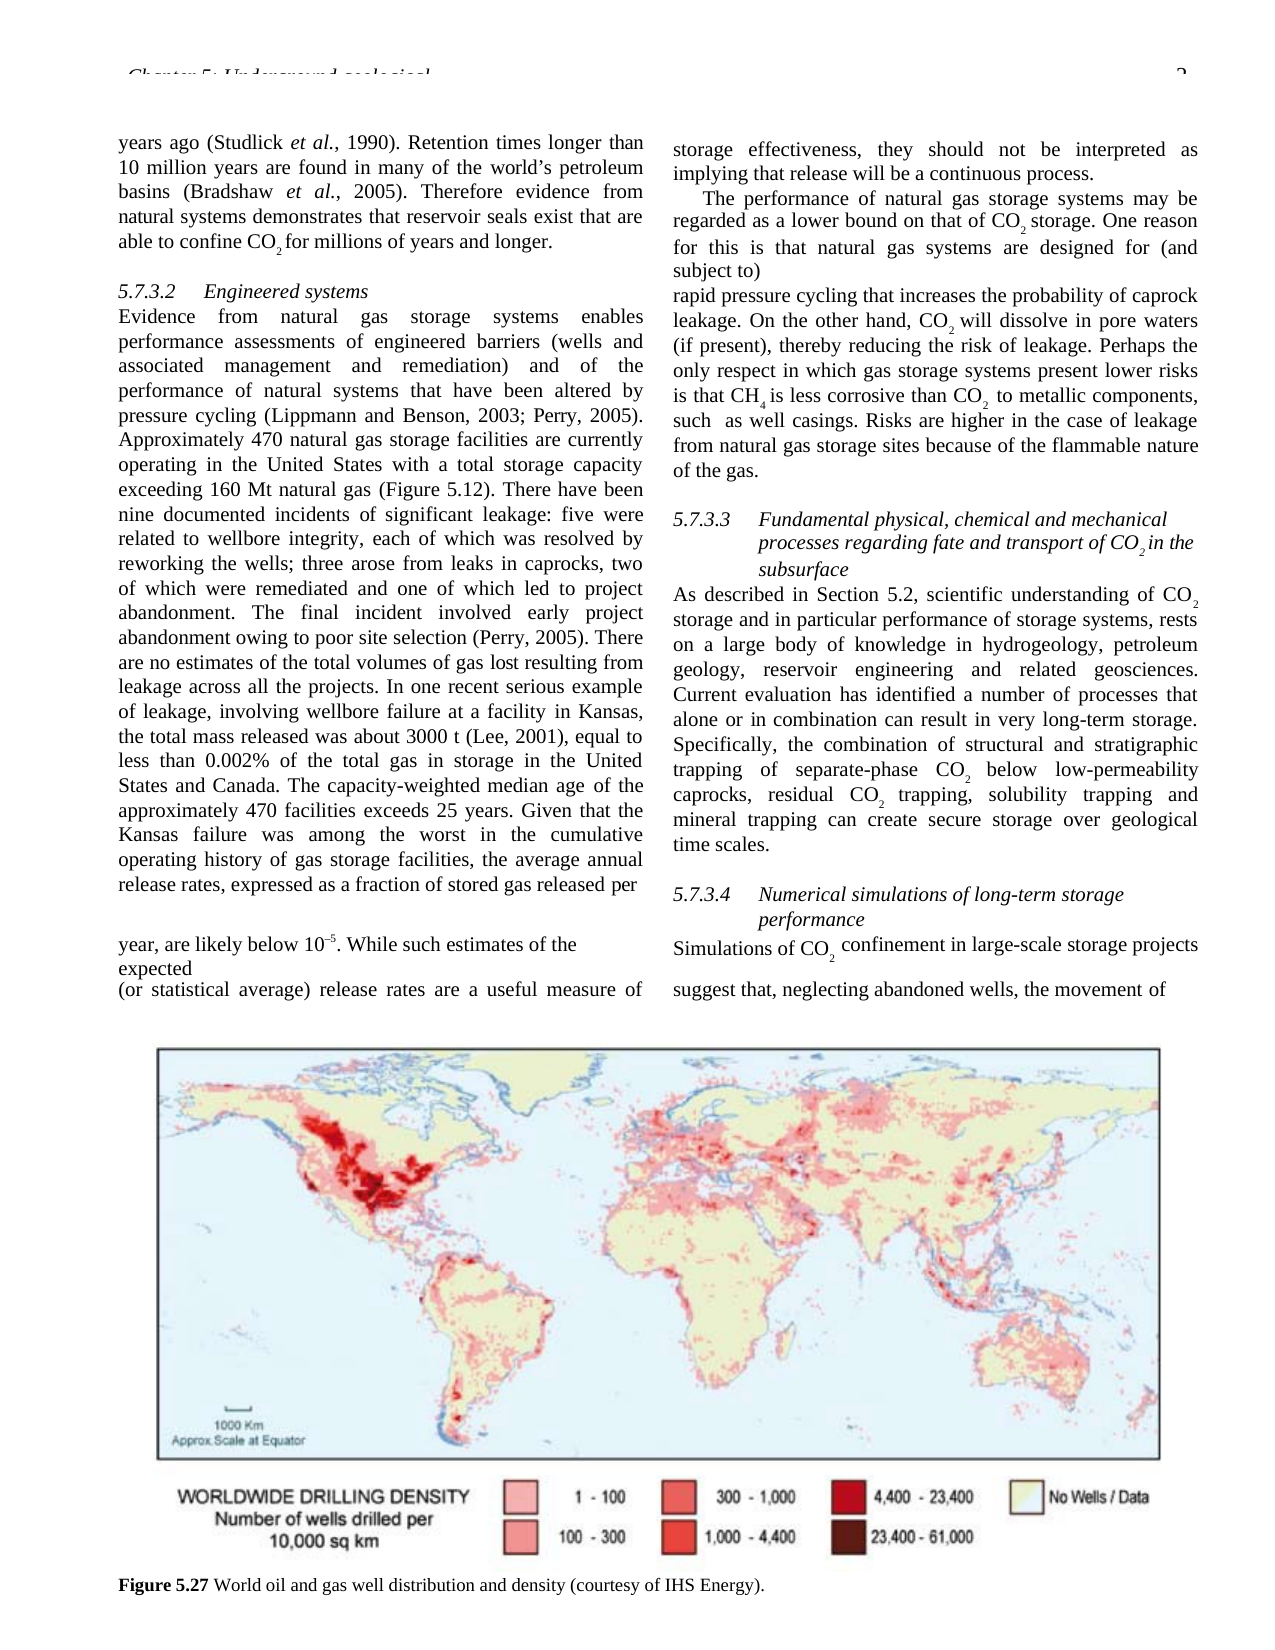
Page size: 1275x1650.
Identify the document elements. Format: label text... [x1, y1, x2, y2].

text (or statistical average) release rates are a useful measure of suggest that, neglecting abandoned wells, the movement of [118, 980, 1212, 1000]
text storage effectiveness, they should not be interpreted as implying that release will be a continuous process. [673, 136, 1198, 185]
text rapid pressure cycling that increases the probability of caprock leakage. On the other hand, CO2 will dissolve in pore waters (if present), thereby reducing the risk of leakage. Perhaps the only respect in which gas storage systems present lower risks is that CH4 is less corrosive than CO2 to metallic components, such as well casings. Risks are higher in the case of leakage from natural gas storage sites because of the flammable nature of the gas. [673, 282, 1199, 482]
text As described in Section 5.2, scientific understanding of CO2 storage and in particular performance of storage systems, rests on a large body of knowledge in hydrogeology, petroleum geology, reservoir engineering and related geosciences. Current evaluation has identified a number of processes that alone or in combination can result in very long-term storage. Specifically, the combination of structural and stratigraphic trapping of separate-phase CO2 below low-permeability caprocks, residual CO2 trapping, solubility trapping and mineral trapping can create secure storage over geological time scales. [673, 582, 1199, 857]
text confinement in large-scale storage projects [841, 932, 1212, 956]
text Evidence from natural gas storage systems enables performance assessments of engineered barriers (wells and associated management and remediation) and of the performance of natural systems that have been altered by pressure cycling (Lippmann and Benson, 2003; Perry, 2005). Approximately 470 natural gas storage facilities are currently operating in the United States with a total storage capacity exceeding 160 Mt natural gas (Figure 5.12). There have been nine documented incidents of significant leakage: five were related to wellbore integrity, each of which was resolved by reworking the wells; three arose from leaks in caprocks, two of which were remediated and one of which led to project abandonment. The final incident involved early project abandonment owing to poor site selection (Perry, 2005). There are no estimates of the total volumes of gas lost resulting from leakage across all the projects. In one recent serious example of leakage, involving wellbore failure at a facility in Kansas, the total mass released was about 3000 t (Lee, 2001), equal to less than 0.002% of the total gas in storage in the United States and Canada. The capacity-weighted median age of the approximately 470 facilities exceeds 25 years. Given that the Kansas failure was among the worst in the cumulative operating history of gas storage facilities, the average annual release rates, expressed as a fraction of stored gas released per [118, 304, 643, 896]
text year, are likely below 10–5. While such estimates of the expected [118, 932, 643, 980]
list Fundamental physical, chemical and mechanical processes regarding fate and transport of CO2 in the subsurface [673, 509, 1195, 581]
text The performance of natural gas storage systems may be regarded as a lower bound on that of CO2 storage. One reason for this is that natural gas systems are designed for (and subject to) [673, 187, 1198, 282]
text Simulations of CO2 [673, 932, 836, 961]
list Numerical simulations of long-term storage performance [673, 882, 1124, 931]
text years ago (Studlick et al., 1990). Retention times longer than 10 million years are found in many of the world’s petroleum basins (Bradshaw et al., 2005). Therefore evidence from natural systems demonstrates that reservoir seals exist that are able to confine CO2 for millions of years and longer. [118, 130, 643, 258]
picture [152, 1043, 1162, 1572]
list Engineered systems [118, 279, 643, 303]
